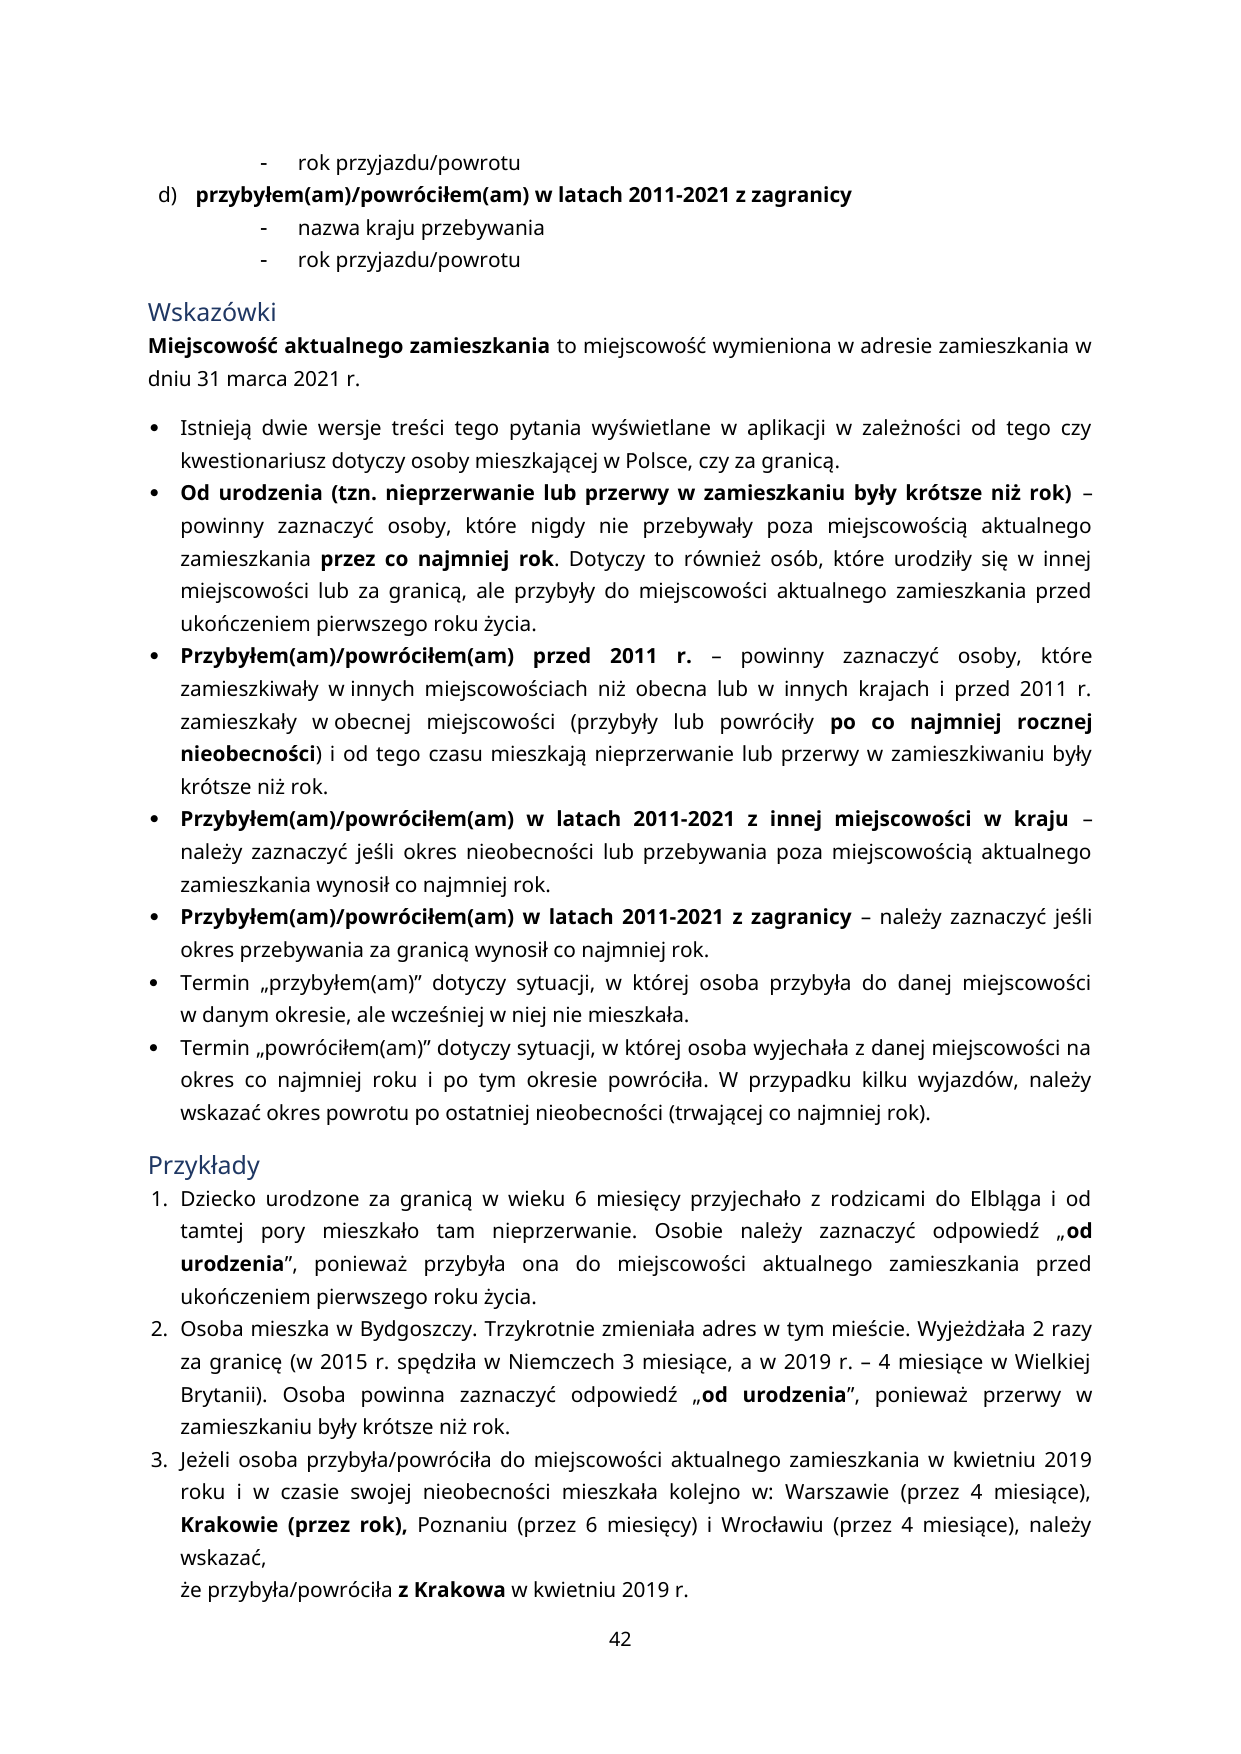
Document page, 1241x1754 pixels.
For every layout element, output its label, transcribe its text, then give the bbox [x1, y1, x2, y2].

list Przybyłem(am)/powróciłem(am) w latach 2011-2021 z zagranicy – należy zaznaczyć jeśli okres przebywania za granicą wynosił co najmniej rok. [151, 902, 1093, 963]
subtitle Wskazówki [148, 295, 1093, 329]
list Jeżeli osoba przybyła/powróciła do miejscowości aktualnego zamieszkania w kwietniu 2019 roku i w czasie swojej nieobecności mieszkała kolejno w: Warszawie (przez 4 miesiące), Krakowie (przez rok), Poznaniu (przez 6 miesięcy) i Wrocławiu (przez 4 miesiące), należy wskazać, że przybyła/powróciła z Krakowa w kwietniu 2019 r. [151, 1445, 1093, 1604]
list Istnieją dwie wersje treści tego pytania wyświetlane w aplikacji w zależności od tego czy kwestionariusz dotyczy osoby mieszkającej w Polsce, czy za granicą. [151, 413, 1093, 474]
list Od urodzenia (tzn. nieprzerwanie lub przerwy w zamieszkaniu były krótsze niż rok) – powinny zaznaczyć osoby, które nigdy nie przebywały poza miejscowością aktualnego zamieszkania przez co najmniej rok. Dotyczy to również osób, które urodziły się w innej miejscowości lub za granicą, ale przybyły do miejscowości aktualnego zamieszkania przed ukończeniem pierwszego roku życia. [151, 478, 1093, 637]
list Osoba mieszka w Bydgoszczy. Trzykrotnie zmieniała adres w tym mieście. Wyjeżdżała 2 razy za granicę (w 2015 r. spędziła w Niemczech 3 miesiące, a w 2019 r. – 4 miesiące w Wielkiej Brytanii). Osoba powinna zaznaczyć odpowiedź „od urodzenia”, ponieważ przerwy w zamieszkaniu były krótsze niż rok. [151, 1314, 1093, 1441]
list Przybyłem(am)/powróciłem(am) w latach 2011-2021 z innej miejscowości w kraju – należy zaznaczyć jeśli okres nieobecności lub przebywania poza miejscowością aktualnego zamieszkania wynosił co najmniej rok. [151, 804, 1093, 898]
list rok przyjazdu/powrotu [260, 245, 1093, 274]
list Termin „przybyłem(am)” dotyczy sytuacji, w której osoba przybyła do danej miejscowości w danym okresie, ale wcześniej w niej nie mieszkała. [150, 968, 1093, 1029]
text Miejscowość aktualnego zamieszkania to miejscowość wymieniona w adresie zamieszkania w dniu 31 marca 2021 r. [148, 331, 1093, 392]
list Przybyłem(am)/powróciłem(am) przed 2011 r. – powinny zaznaczyć osoby, które zamieszkiwały w innych miejscowościach niż obecna lub w innych krajach i przed 2011 r. zamieszkały w obecnej miejscowości (przybyły lub powróciły po co najmniej rocznej nieobecności) i od tego czasu mieszkają nieprzerwanie lub przerwy w zamieszkiwaniu były krótsze niż rok. [151, 642, 1093, 800]
list rok przyjazdu/powrotu [260, 148, 1093, 176]
subtitle Przykłady [148, 1147, 1093, 1181]
list Dziecko urodzone za granicą w wieku 6 miesięcy przyjechało z rodzicami do Elbląga i od tamtej pory mieszkało tam nieprzerwanie. Osobie należy zaznaczyć odpowiedź „od urodzenia”, ponieważ przybyła ona do miejscowości aktualnego zamieszkania przed ukończeniem pierwszego roku życia. [151, 1184, 1093, 1310]
list przybyłem(am)/powróciłem(am) w latach 2011-2021 z zagranicy [158, 180, 1093, 209]
list nazwa kraju przebywania [260, 213, 1093, 241]
list Termin „powróciłem(am)” dotyczy sytuacji, w której osoba wyjechała z danej miejscowości na okres co najmniej roku i po tym okresie powróciła. W przypadku kilku wyjazdów, należy wskazać okres powrotu po ostatniej nieobecności (trwającej co najmniej rok). [150, 1033, 1093, 1126]
